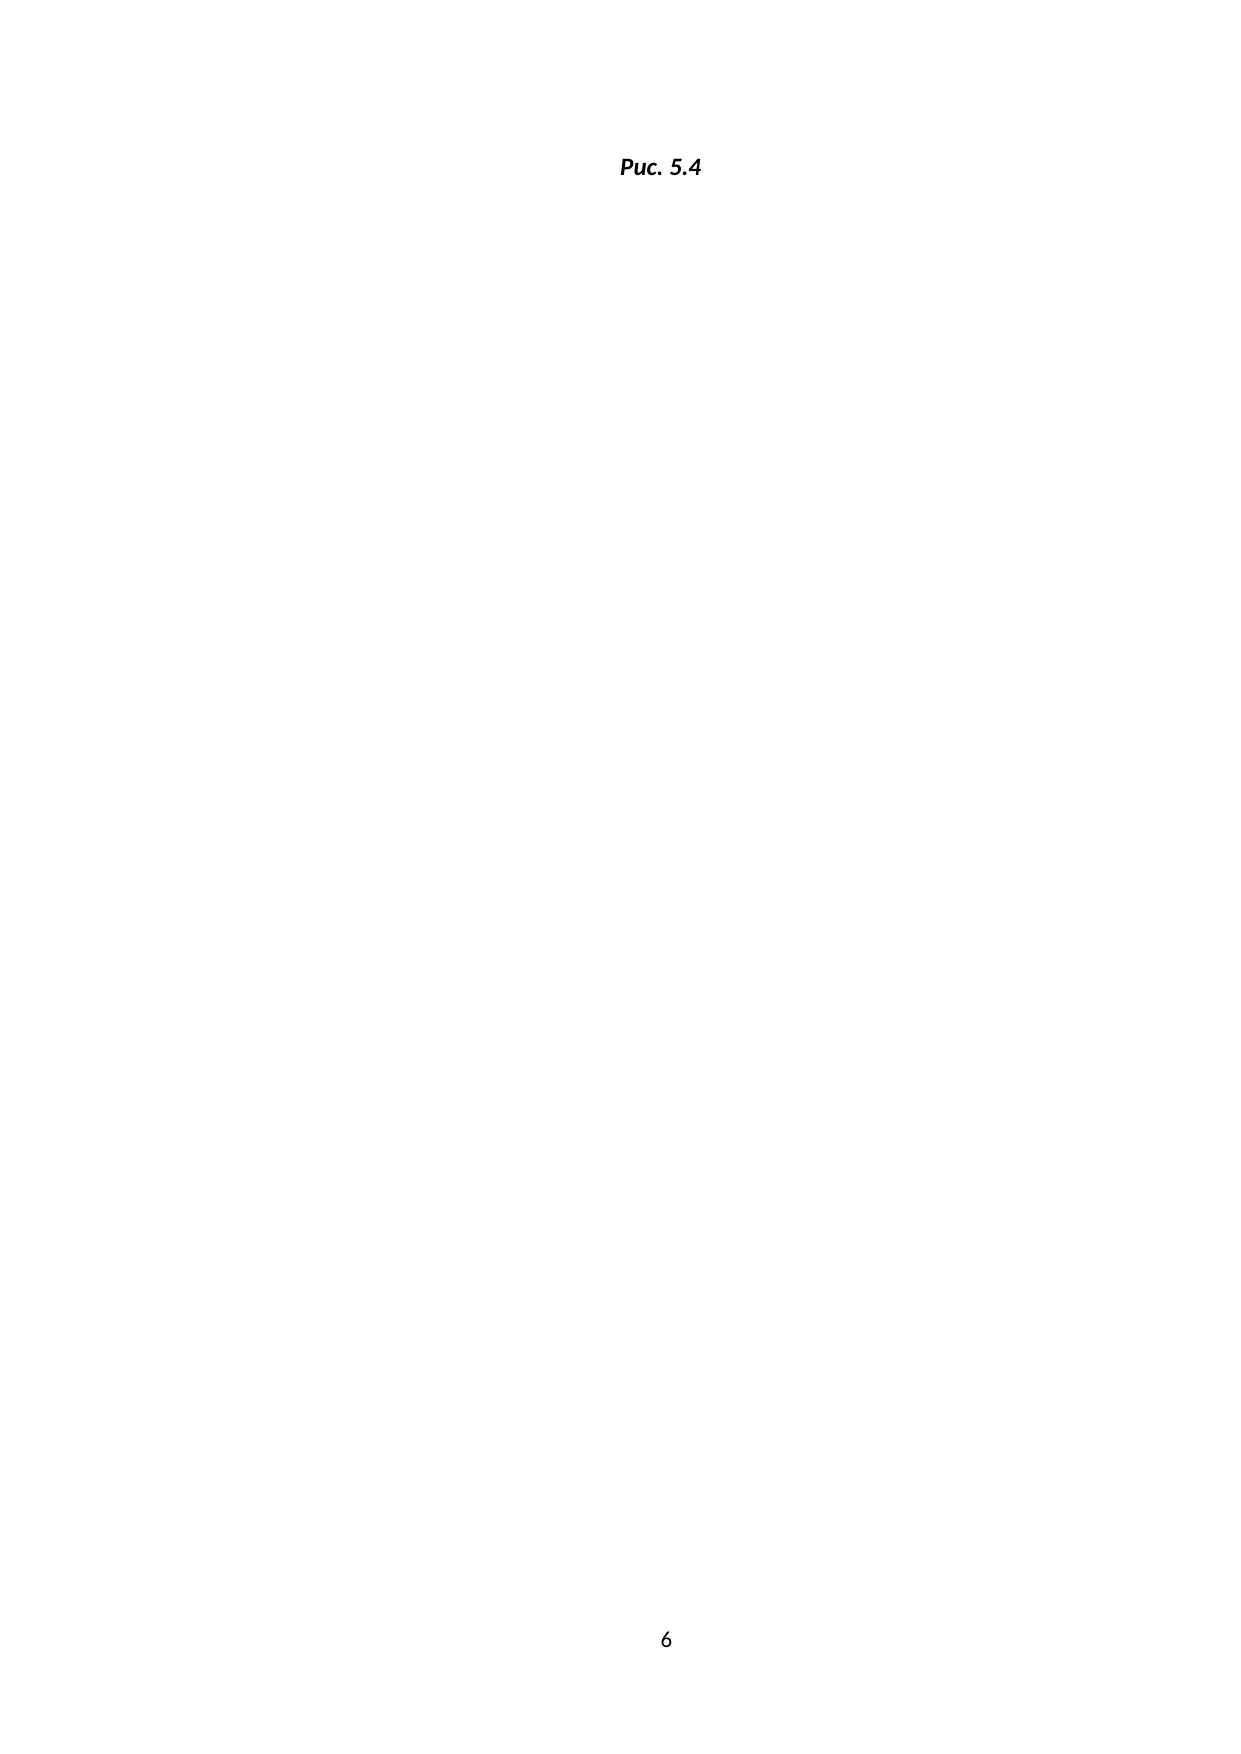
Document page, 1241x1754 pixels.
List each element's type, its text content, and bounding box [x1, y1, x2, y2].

text Рис. 5.4 [137, 151, 1184, 181]
